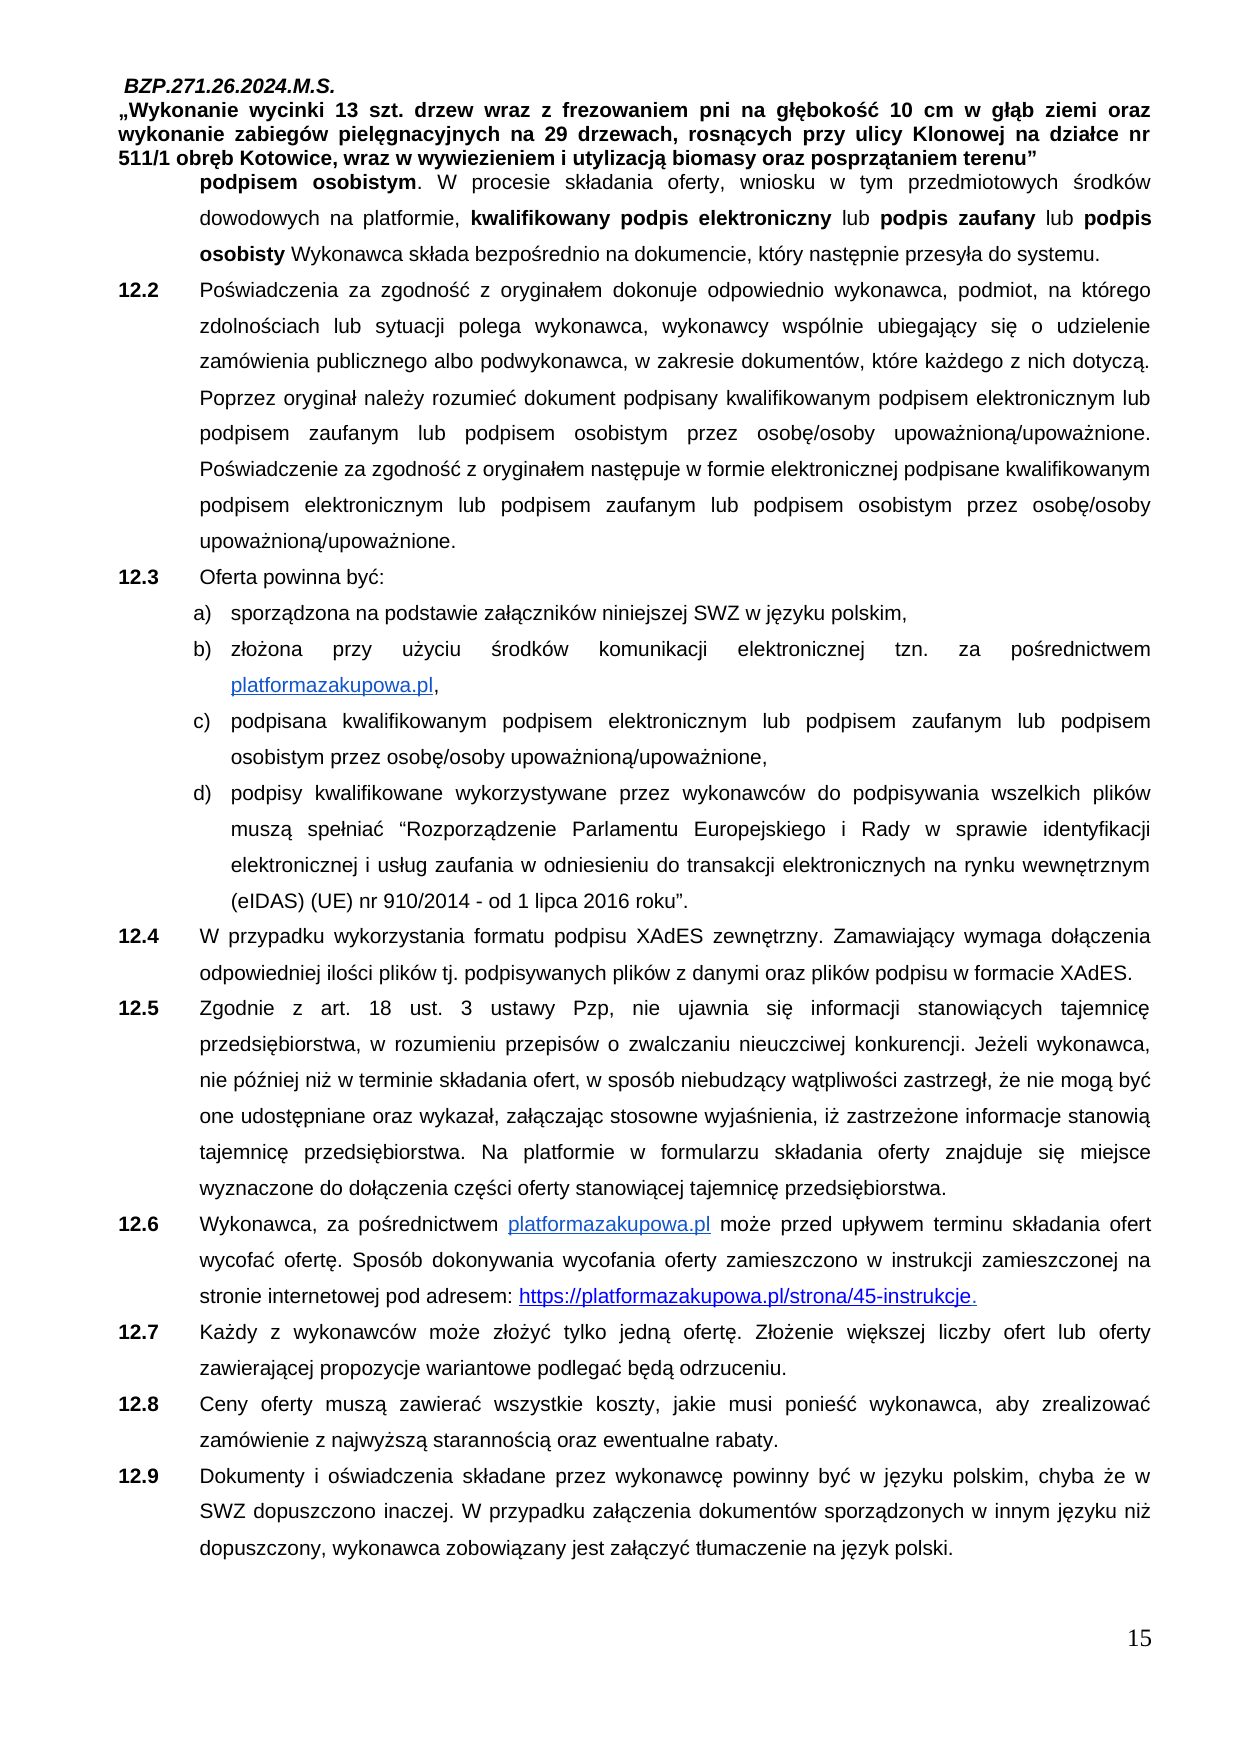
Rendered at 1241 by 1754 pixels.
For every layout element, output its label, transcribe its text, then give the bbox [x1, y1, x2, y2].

list podpisy kwalifikowane wykorzystywane przez wykonawców do podpisywania wszelkich plików muszą spełniać “Rozporządzenie Parlamentu Europejskiego i Rady w sprawie identyfikacji elektronicznej i usług zaufania w odniesieniu do transakcji elektronicznych na rynku wewnętrznym (eIDAS) (UE) nr 910/2014 - od 1 lipca 2016 roku”. [193, 781, 1152, 912]
list Oferta powinna być: [118, 565, 1152, 589]
list Dokumenty i oświadczenia składane przez wykonawcę powinny być w języku polskim, chyba że w SWZ dopuszczono inaczej. W przypadku załączenia dokumentów sporządzonych w innym języku niż dopuszczony, wykonawca zobowiązany jest załączyć tłumaczenie na język polski. [118, 1463, 1152, 1559]
list Każdy z wykonawców może złożyć tylko jedną ofertę. Złożenie większej liczby ofert lub oferty zawierającej propozycje wariantowe podlegać będą odrzuceniu. [118, 1320, 1152, 1379]
list Ceny oferty muszą zawierać wszystkie koszty, jakie musi ponieść wykonawca, aby zrealizować zamówienie z najwyższą starannością oraz ewentualne rabaty. [118, 1392, 1152, 1451]
list W przypadku wykorzystania formatu podpisu XAdES zewnętrzny. Zamawiający wymaga dołączenia odpowiedniej ilości plików tj. podpisywanych plików z danymi oraz plików podpisu w formacie XAdES. [118, 924, 1152, 984]
list podpisana kwalifikowanym podpisem elektronicznym lub podpisem zaufanym lub podpisem osobistym przez osobę/osoby upoważnioną/upoważnione, [193, 709, 1152, 769]
list Wykonawca, za pośrednictwem platformazakupowa.pl może przed upływem terminu składania ofert wycofać ofertę. Sposób dokonywania wycofania oferty zamieszczono w instrukcji zamieszczonej na stronie internetowej pod adresem: https://platformazakupowa.pl/strona/45-instrukcje. [118, 1212, 1152, 1308]
list sporządzona na podstawie załączników niniejszej SWZ w języku polskim, [193, 601, 1152, 625]
list Poświadczenia za zgodność z oryginałem dokonuje odpowiednio wykonawca, podmiot, na którego zdolnościach lub sytuacji polega wykonawca, wykonawcy wspólnie ubiegający się o udzielenie zamówienia publicznego albo podwykonawca, w zakresie dokumentów, które każdego z nich dotyczą. Poprzez oryginał należy rozumieć dokument podpisany kwalifikowanym podpisem elektronicznym lub podpisem zaufanym lub podpisem osobistym przez osobę/osoby upoważnioną/upoważnione. Poświadczenie za zgodność z oryginałem następuje w formie elektronicznej podpisane kwalifikowanym podpisem elektronicznym lub podpisem zaufanym lub podpisem osobistym przez osobę/osoby upoważnioną/upoważnione. [118, 277, 1152, 553]
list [118, 170, 1152, 266]
list Zgodnie z art. 18 ust. 3 ustawy Pzp, nie ujawnia się informacji stanowiących tajemnicę przedsiębiorstwa, w rozumieniu przepisów o zwalczaniu nieuczciwej konkurencji. Jeżeli wykonawca, nie później niż w terminie składania ofert, w sposób niebudzący wątpliwości zastrzegł, że nie mogą być one udostępniane oraz wykazał, załączając stosowne wyjaśnienia, iż zastrzeżone informacje stanowią tajemnicę przedsiębiorstwa. Na platformie w formularzu składania oferty znajduje się miejsce wyznaczone do dołączenia części oferty stanowiącej tajemnicę przedsiębiorstwa. [118, 996, 1152, 1200]
list złożona przy użyciu środków komunikacji elektronicznej tzn. za pośrednictwem platformazakupowa.pl, [193, 637, 1152, 697]
